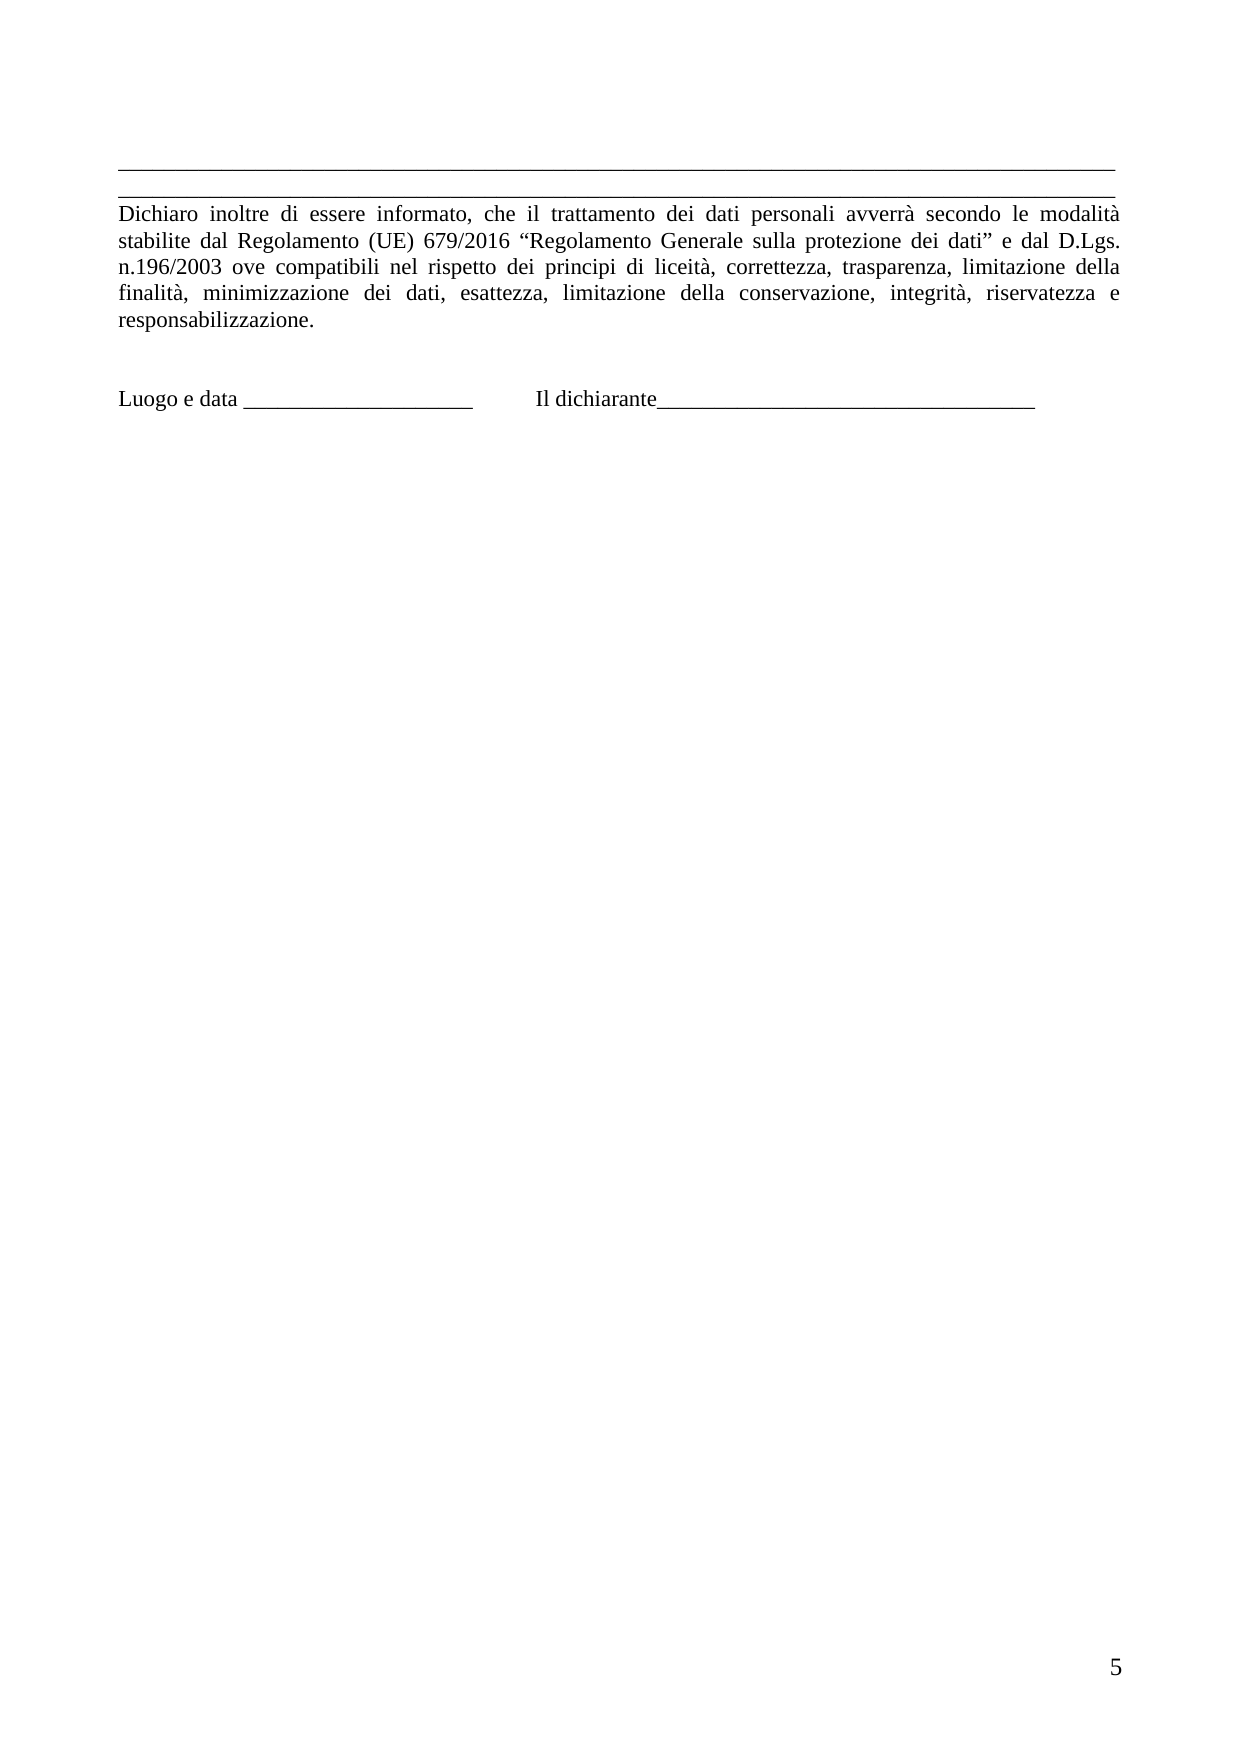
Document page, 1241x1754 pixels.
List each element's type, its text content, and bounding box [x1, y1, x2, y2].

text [118, 148, 1122, 200]
text Luogo e data ____________________ Il dichiarante_________________________________ [118, 385, 1122, 411]
text Dichiaro inoltre di essere informato, che il trattamento dei dati personali avverrà secondo le modalità stabilite dal Regolamento (UE) 679/2016 “Regolamento Generale sulla protezione dei dati” e dal D.Lgs. n.196/2003 ove compatibili nel rispetto dei principi di liceità, correttezza, trasparenza, limitazione della finalità, minimizzazione dei dati, esattezza, limitazione della conservazione, integrità, riservatezza e responsabilizzazione. [118, 200, 1122, 332]
